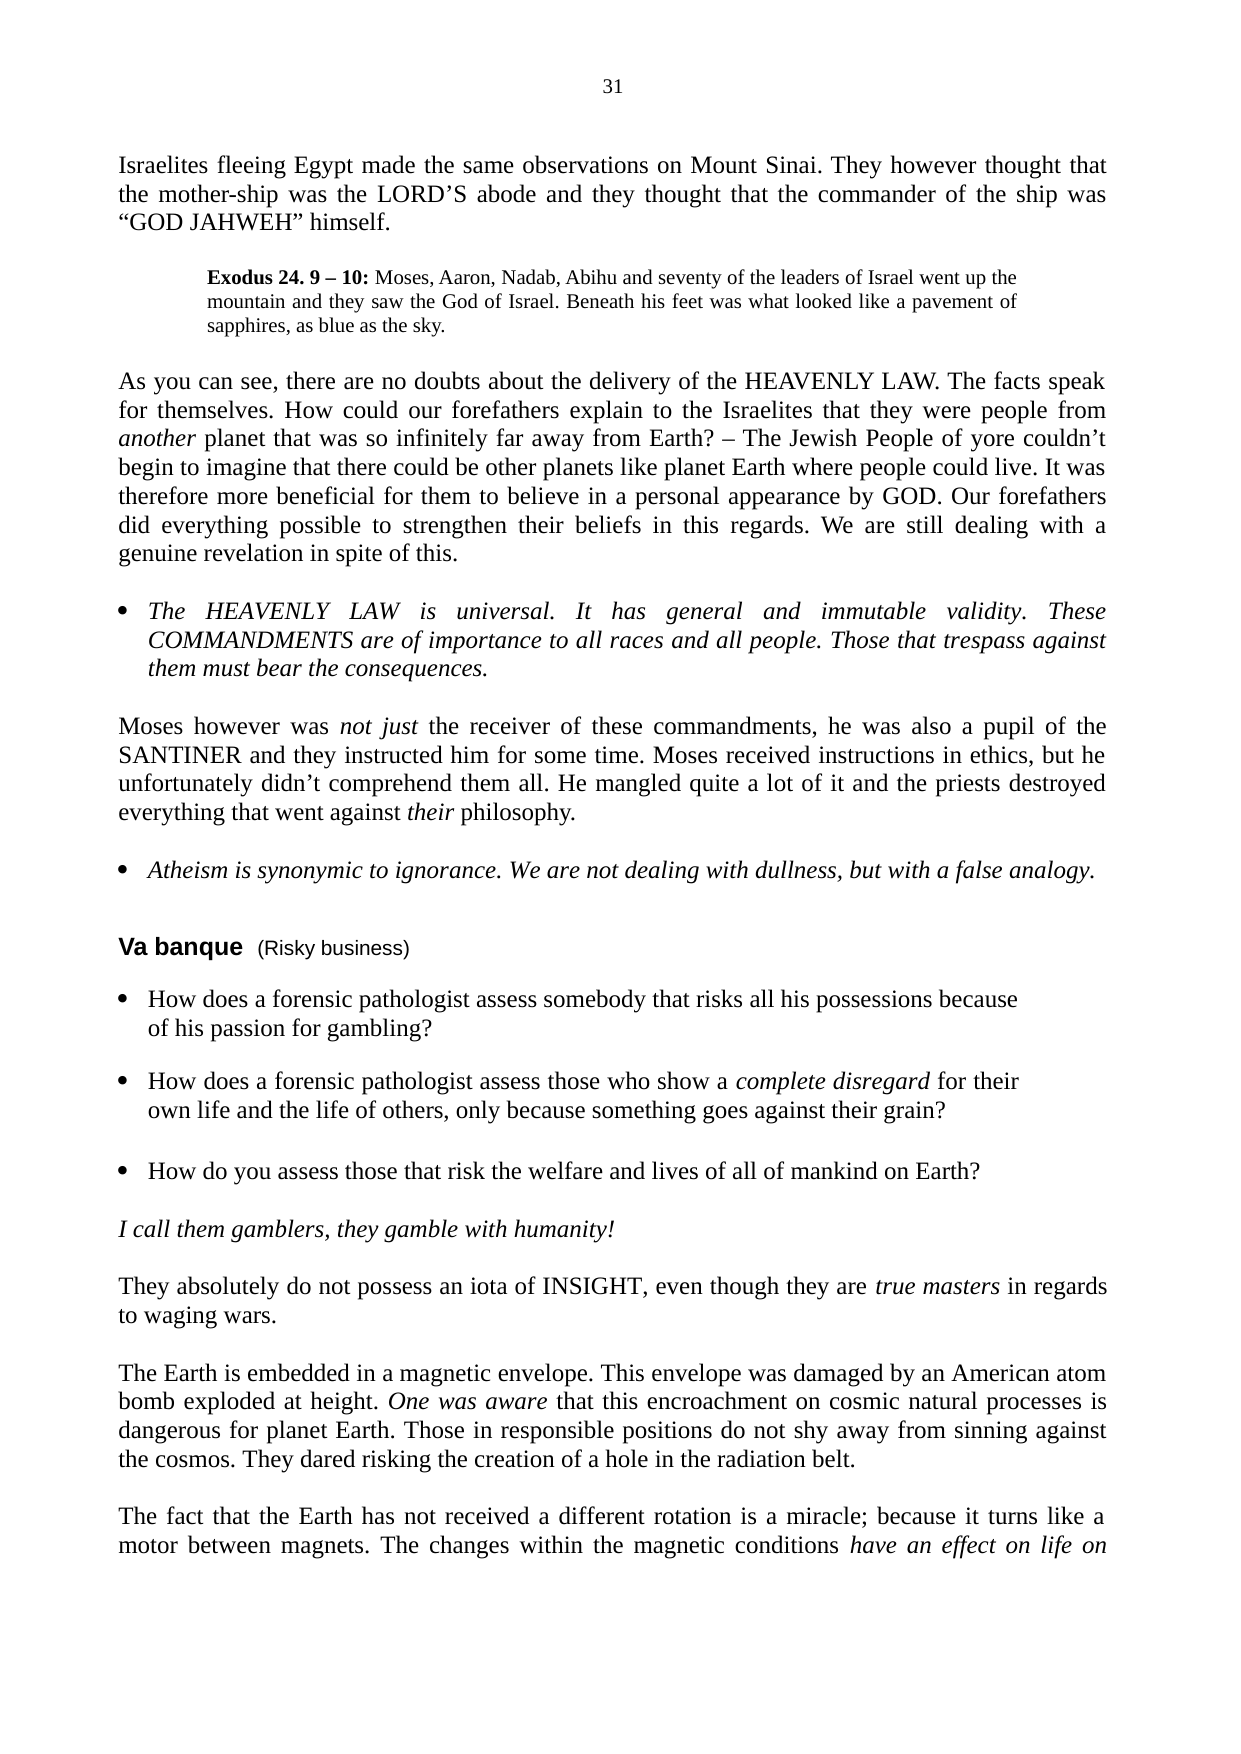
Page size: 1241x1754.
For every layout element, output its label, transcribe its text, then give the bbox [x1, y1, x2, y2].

list How does a forensic pathologist assess those who show a complete disregard for their own life and the life of others, only because something goes against their grain? [118, 1066, 1019, 1123]
text Moses however was not just the receiver of these commandments, he was also a pupil of the SANTINER and they instructed him for some time. Moses received instructions in ethics, but he unfortunately didn’t comprehend them all. He mangled quite a lot of it and the priests destroyed everything that went against their philosophy. [118, 711, 1107, 826]
list The HEAVENLY LAW is universal. It has general and immutable validity. These COMMANDMENTS are of importance to all races and all people. Those that trespass against them must bear the consequences. [118, 596, 1107, 682]
list They absolutely do not possess an iota of INSIGHT, even though they are true masters in regards to waging wars. [118, 1271, 1107, 1329]
text Va banque (Risky business) [118, 932, 1107, 960]
list The Earth is embedded in a magnetic envelope. This envelope was damaged by an American atom bomb exploded at height. One was aware that this encroachment on cosmic natural processes is dangerous for planet Earth. Those in responsible positions do not shy away from sinning against the cosmos. They dared risking the creation of a hole in the radiation belt. [118, 1358, 1107, 1473]
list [118, 1501, 1107, 1559]
list Atheism is synonymic to ignorance. We are not dealing with dullness, but with a false analogy. [118, 855, 1107, 883]
list How does a forensic pathologist assess somebody that risks all his possessions because of his passion for gambling? [118, 984, 1019, 1042]
list I call them gamblers, they gamble with humanity! [118, 1214, 1107, 1243]
list How do you assess those that risk the welfare and lives of all of mankind on Earth? [118, 1156, 1019, 1185]
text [118, 150, 1107, 236]
text As you can see, there are no doubts about the delivery of the HEAVENLY LAW. The facts speak for themselves. How could our forefathers explain to the Israelites that they were people from another planet that was so infinitely far away from Earth? – The Jewish People of yore couldn’t begin to imagine that there could be other planets like planet Earth where people could live. It was therefore more beneficial for them to believe in a personal appearance by GOD. Our forefathers did everything possible to strengthen their beliefs in this regards. We are still dealing with a genuine revelation in spite of this. [118, 366, 1107, 567]
text Exodus 24. 9 – 10: Moses, Aaron, Nadab, Abihu and seventy of the leaders of Israel went up the mountain and they saw the God of Israel. Beneath his feet was what looked like a pavement of sapphires, as blue as the sky. [118, 265, 1019, 337]
